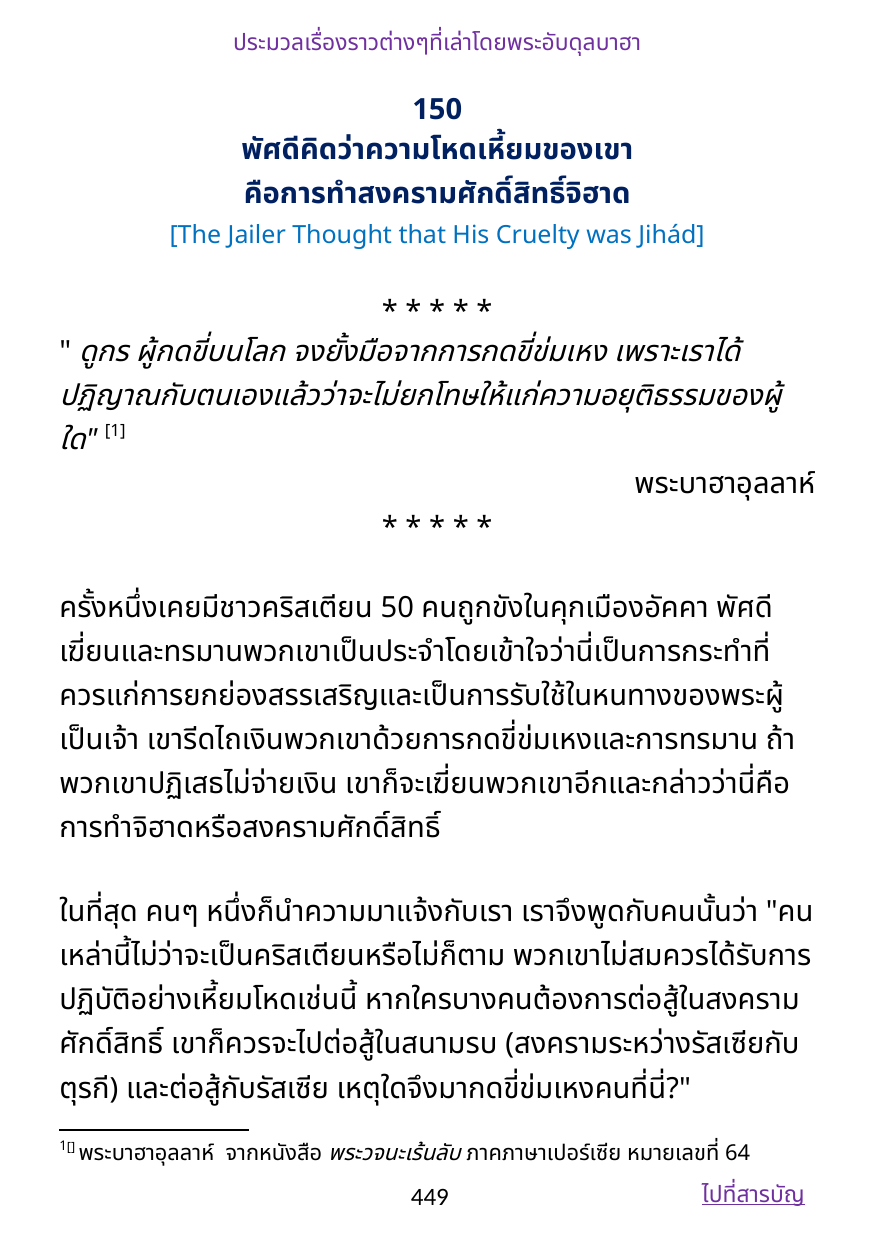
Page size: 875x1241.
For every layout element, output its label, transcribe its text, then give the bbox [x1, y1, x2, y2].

subtitle 150 พัศดีคิดว่าความโหดเหี้ยมของเขา คือการทำสงครามศักดิ์สิทธิ์จิฮาด [The Jailer Thought that His Cruelty was Jihád] [59, 89, 815, 251]
text พระบาฮาอุลลาห์ [59, 462, 815, 507]
text ในที่สุด คนๆ หนึ่งก็นำความมาแจ้งกับเรา เราจึงพูดกับคนนั้นว่า "คนเหล่านี้ไม่ว่าจะเป็นคริสเตียนหรือไม่ก็ตาม พวกเขาไม่สมควรได้รับการปฏิบัติอย่างเหี้ยมโหดเช่นนี้ หากใครบางคนต้องการต่อสู้ในสงครามศักดิ์สิทธิ์ เขาก็ควรจะไปต่อสู้ในสนามรบ (สงครามระหว่างรัสเซียกับตุรกี) และต่อสู้กับรัสเซีย เหตุใดจึงมากดขี่ข่มเหงคนที่นี่?" [59, 890, 815, 1111]
text * * * * * [59, 290, 815, 330]
text * * * * * [59, 507, 815, 546]
text " ดูกร ผู้กดขี่บนโลก จงยั้งมือจากการกดขี่ข่มเหง เพราะเราได้ปฏิญาณกับตนเองแล้วว่าจะไม่ยกโทษให้แก่ความอยุติธรรมของผู้ใด" [] [59, 330, 815, 462]
text ครั้งหนึ่งเคยมีชาวคริสเตียน 50 คนถูกขังในคุกเมืองอัคคา พัศดีเฆี่ยนและทรมานพวกเขาเป็นประจำโดยเข้าใจว่านี่เป็นการกระทำที่ควรแก่การยกย่องสรรเสริญและเป็นการรับใช้ในหนทางของพระผู้เป็นเจ้า เขารีดไถเงินพวกเขาด้วยการกดขี่ข่มเหงและการทรมาน ถ้าพวกเขาปฏิเสธไม่จ่ายเงิน เขาก็จะเฆี่ยนพวกเขาอีกและกล่าวว่านี่คือการทำจิฮาดหรือสงครามศักดิ์สิทธิ์ [59, 586, 815, 851]
